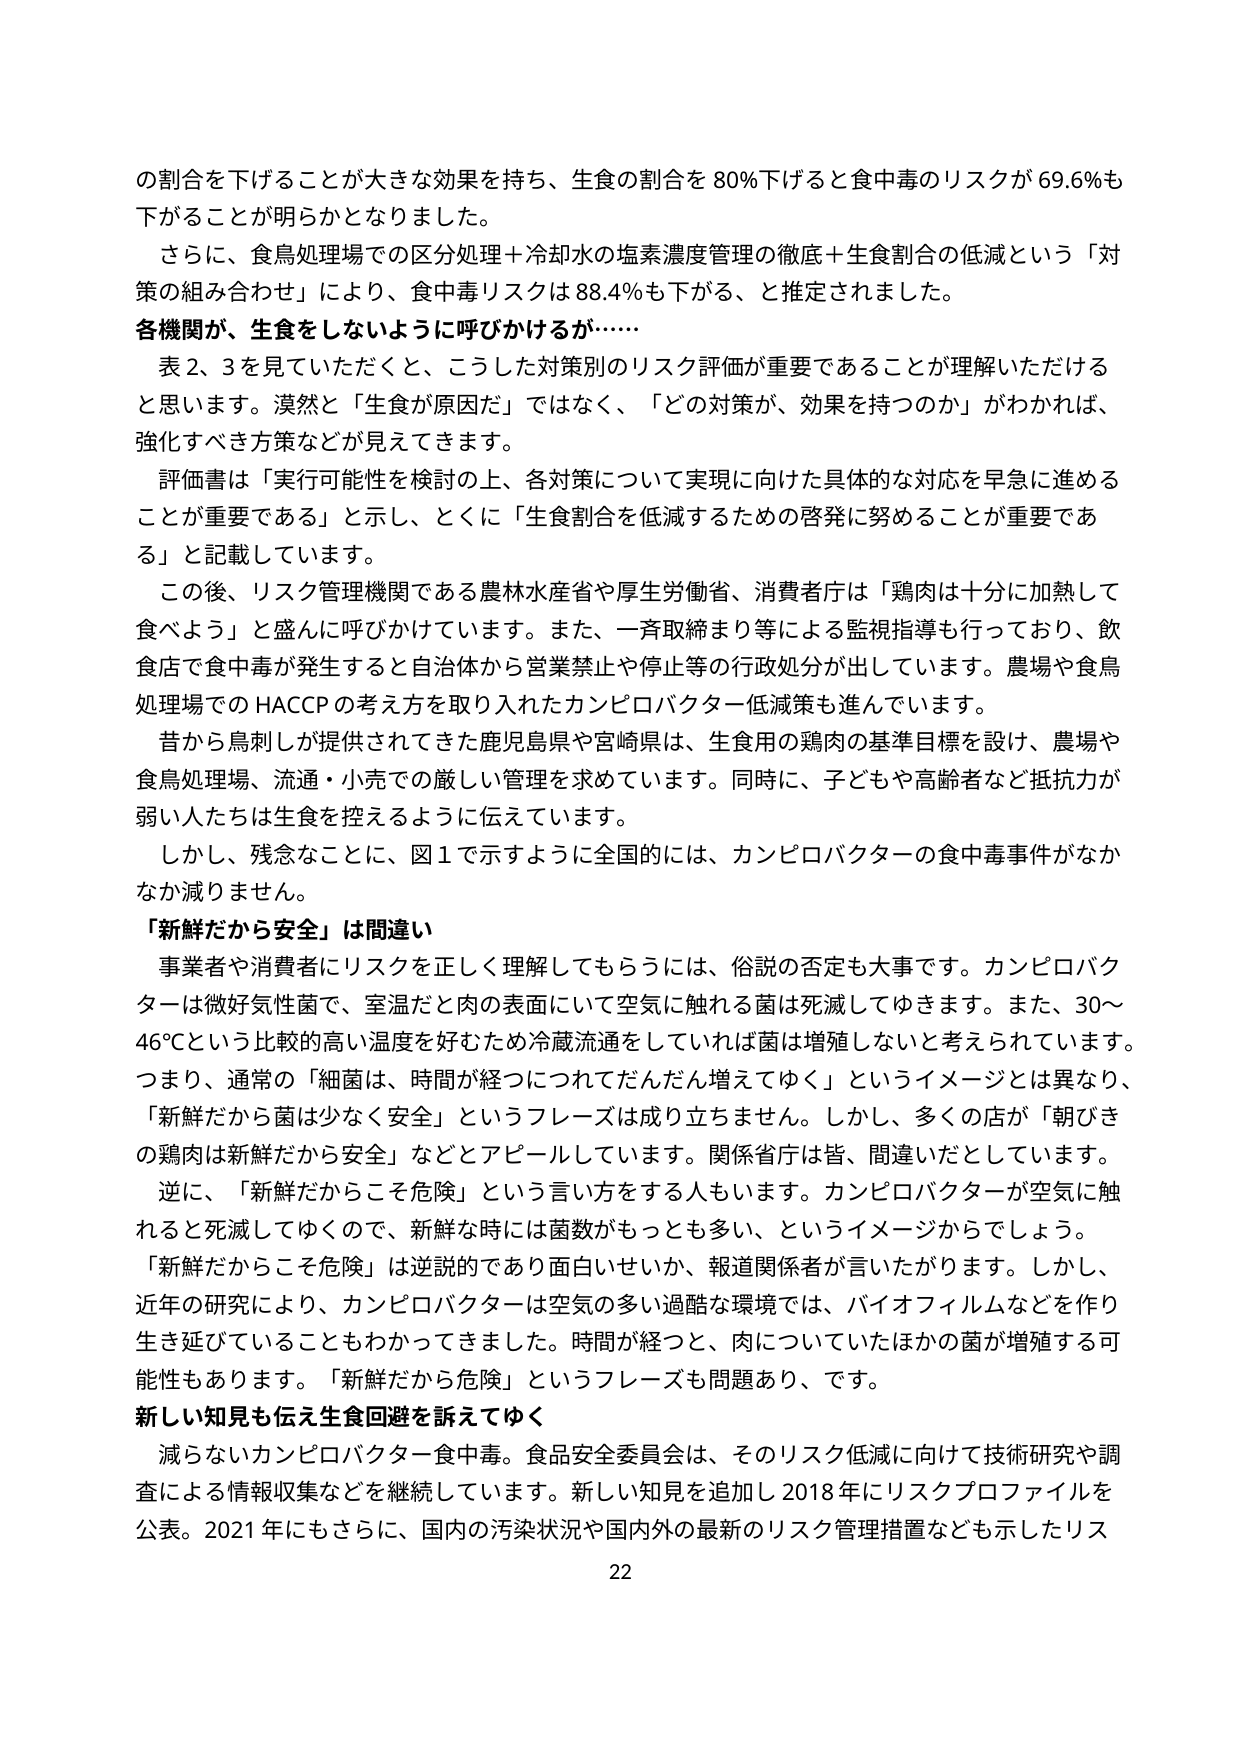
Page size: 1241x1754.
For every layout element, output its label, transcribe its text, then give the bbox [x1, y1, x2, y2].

text 昔から鳥刺しが提供されてきた鹿児島県や宮崎県は、生食用の鶏肉の基準目標を設け、農場や食鳥処理場、流通・小売での厳しい管理を求めています。同時に、子どもや高齢者など抵抗力が弱い人たちは生食を控えるように伝えています。 [135, 722, 1128, 835]
text 各機関が、生食をしないように呼びかけるが…… [112, 310, 1128, 347]
text この後、リスク管理機関である農林水産省や厚生労働省、消費者庁は「鶏肉は十分に加熱して食べよう」と盛んに呼びかけています。また、一斉取締まり等による監視指導も行っており、飲食店で食中毒が発生すると自治体から営業禁止や停止等の行政処分が出しています。農場や食鳥処理場でのHACCPの考え方を取り入れたカンピロバクター低減策も進んでいます。 [135, 572, 1128, 722]
text 新しい知見も伝え生食回避を訴えてゆく [112, 1397, 1128, 1435]
text 逆に、「新鮮だからこそ危険」という言い方をする人もいます。カンピロバクターが空気に触れると死滅してゆくので、新鮮な時には菌数がもっとも多い、というイメージからでしょう。「新鮮だからこそ危険」は逆説的であり面白いせいか、報道関係者が言いたがります。しかし、近年の研究により、カンピロバクターは空気の多い過酷な環境では、バイオフィルムなどを作り生き延びていることもわかってきました。時間が経つと、肉についていたほかの菌が増殖する可能性もあります。「新鮮だから危険」というフレーズも問題あり、です。 [135, 1172, 1128, 1397]
text さらに、食鳥処理場での区分処理＋冷却水の塩素濃度管理の徹底＋生食割合の低減という「対策の組み合わせ」により、食中毒リスクは88.4％も下がる、と推定されました。 [135, 235, 1128, 310]
text 表2、3を見ていただくと、こうした対策別のリスク評価が重要であることが理解いただけると思います。漠然と「生食が原因だ」ではなく、「どの対策が、効果を持つのか」がわかれば、強化すべき方策などが見えてきます。 [135, 347, 1128, 460]
text しかし、残念なことに、図１で示すように全国的には、カンピロバクターの食中毒事件がなかなか減りません。 [135, 835, 1128, 910]
text 「新鮮だから安全」は間違い [112, 910, 1128, 947]
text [112, 160, 1128, 235]
text 事業者や消費者にリスクを正しく理解してもらうには、俗説の否定も大事です。カンピロバクターは微好気性菌で、室温だと肉の表面にいて空気に触れる菌は死滅してゆきます。また、30〜46℃という比較的高い温度を好むため冷蔵流通をしていれば菌は増殖しないと考えられています。つまり、通常の「細菌は、時間が経つにつれてだんだん増えてゆく」というイメージとは異なり、「新鮮だから菌は少なく安全」というフレーズは成り立ちません。しかし、多くの店が「朝びきの鶏肉は新鮮だから安全」などとアピールしています。関係省庁は皆、間違いだとしています。 [135, 947, 1128, 1172]
text 評価書は「実行可能性を検討の上、各対策について実現に向けた具体的な対応を早急に進めることが重要である」と示し、とくに「生食割合を低減するための啓発に努めることが重要である」と記載しています。 [135, 460, 1128, 572]
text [135, 1435, 1128, 1547]
